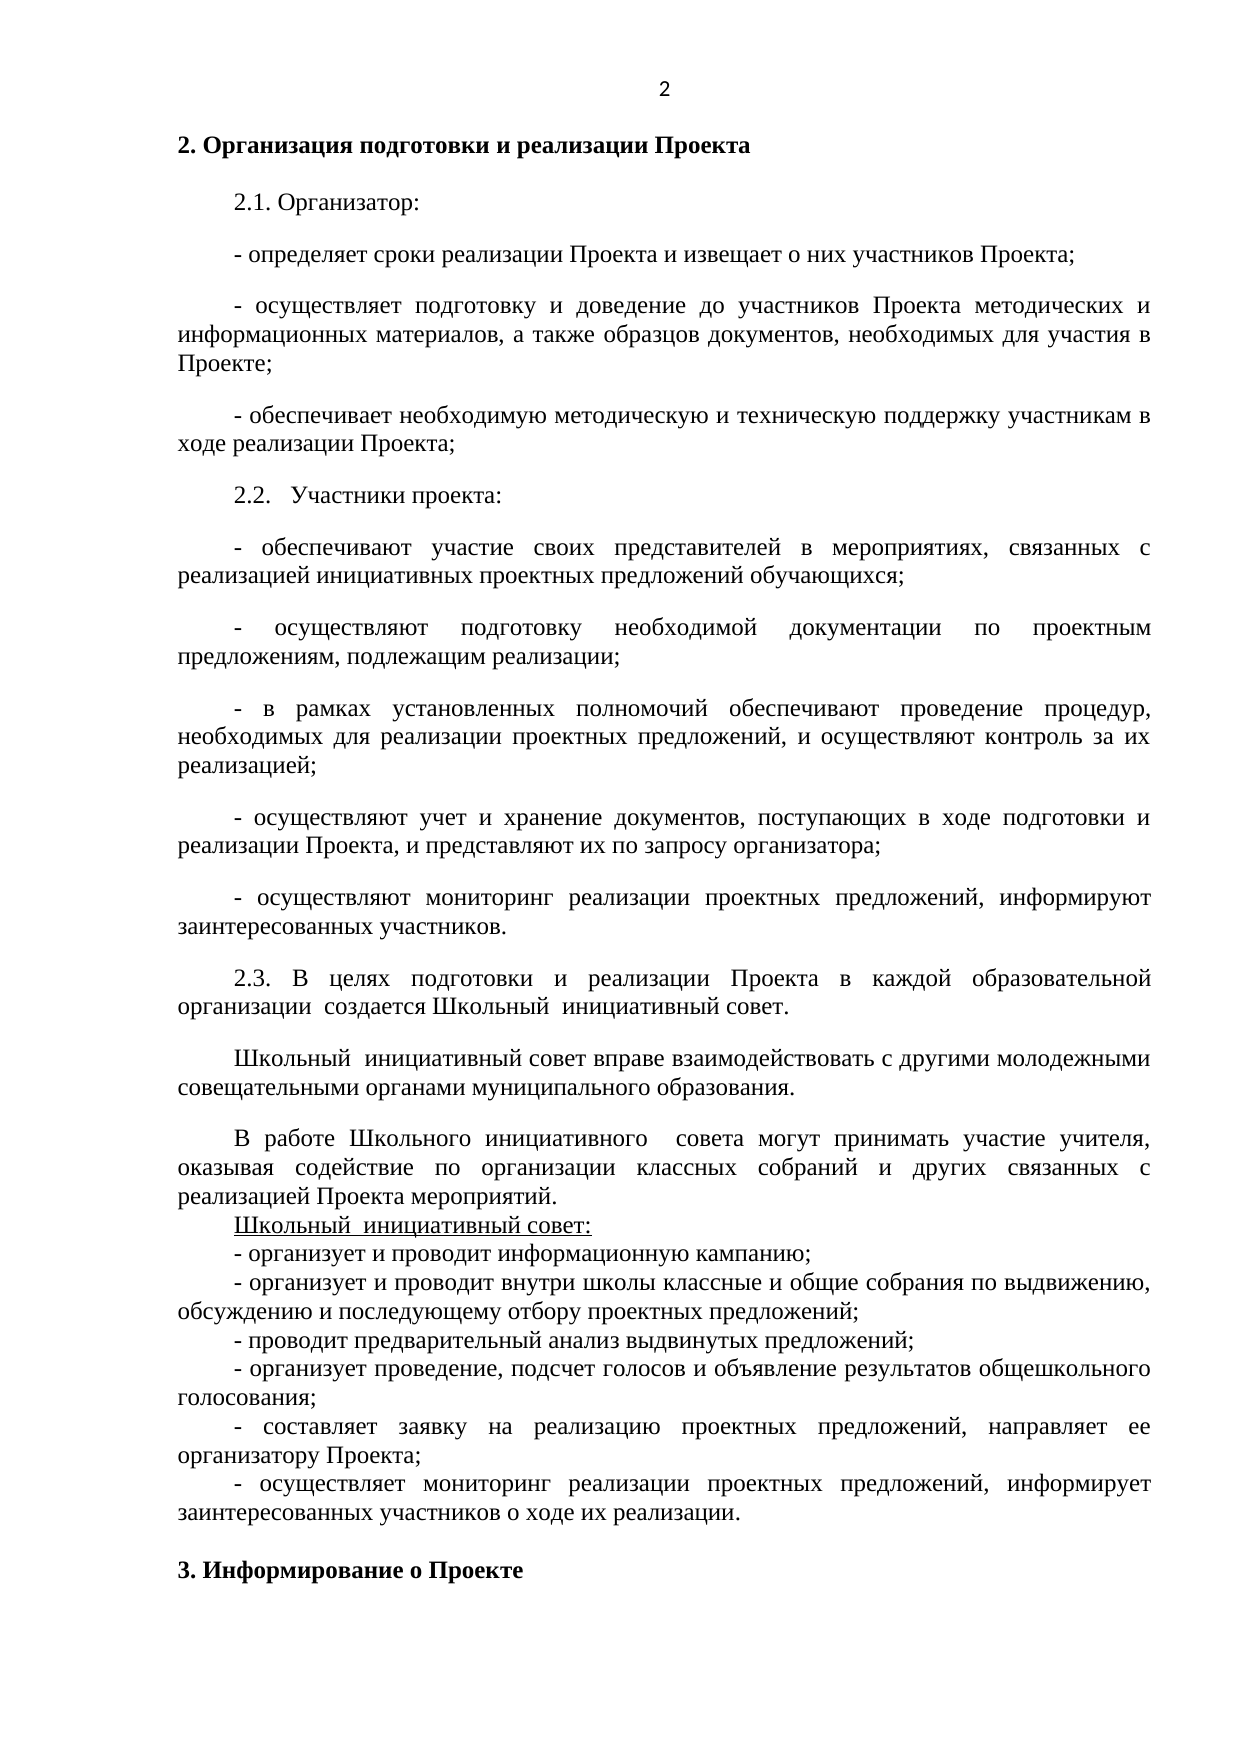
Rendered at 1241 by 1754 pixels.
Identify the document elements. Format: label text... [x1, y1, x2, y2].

title 2. Организация подготовки и реализации Проекта [177, 130, 1152, 158]
text - организует и проводит информационную кампанию; [177, 1238, 1152, 1267]
text Школьный инициативный совет вправе взаимодействовать с другими молодежными совещательными органами муниципального образования. [177, 1043, 1152, 1101]
text В работе Школьного инициативного совета могут принимать участие учителя, оказывая содействие по организации классных собраний и других связанных с реализацией Проекта мероприятий. [177, 1123, 1152, 1210]
text - обеспечивает необходимую методическую и техническую поддержку участникам в ходе реализации Проекта; [177, 400, 1152, 457]
text - осуществляют мониторинг реализации проектных предложений, информируют заинтересованных участников. [177, 882, 1152, 940]
text - осуществляет подготовку и доведение до участников Проекта методических и информационных материалов, а также образцов документов, необходимых для участия в Проекте; [177, 291, 1152, 377]
text - обеспечивают участие своих представителей в мероприятиях, связанных с реализацией инициативных проектных предложений обучающихся; [177, 532, 1152, 589]
text - в рамках установленных полномочий обеспечивают проведение процедур, необходимых для реализации проектных предложений, и осуществляют контроль за их реализацией; [177, 693, 1152, 779]
text - составляет заявку на реализацию проектных предложений, направляет ее организатору Проекта; [177, 1411, 1152, 1468]
text - осуществляет мониторинг реализации проектных предложений, информирует заинтересованных участников о ходе их реализации. [177, 1468, 1152, 1526]
text - осуществляют подготовку необходимой документации по проектным предложениям, подлежащим реализации; [177, 612, 1152, 670]
text 2.1. Организатор: [177, 187, 1152, 216]
title 3. Информирование о Проекте [177, 1555, 1152, 1583]
text 2.2. Участники проекта: [177, 480, 1152, 509]
text - организует проведение, подсчет голосов и объявление результатов общешкольного голосования; [177, 1353, 1152, 1411]
text - организует и проводит внутри школы классные и общие собрания по выдвижению, обсуждению и последующему отбору проектных предложений; [177, 1267, 1152, 1325]
text - осуществляют учет и хранение документов, поступающих в ходе подготовки и реализации Проекта, и представляют их по запросу организатора; [177, 802, 1152, 859]
text - проводит предварительный анализ выдвинутых предложений; [177, 1325, 1152, 1353]
text Школьный инициативный совет: [177, 1210, 1152, 1238]
text 2.3. В целях подготовки и реализации Проекта в каждой образовательной организации создается Школьный инициативный совет. [177, 963, 1152, 1020]
text - определяет сроки реализации Проекта и извещает о них участников Проекта; [177, 239, 1152, 268]
